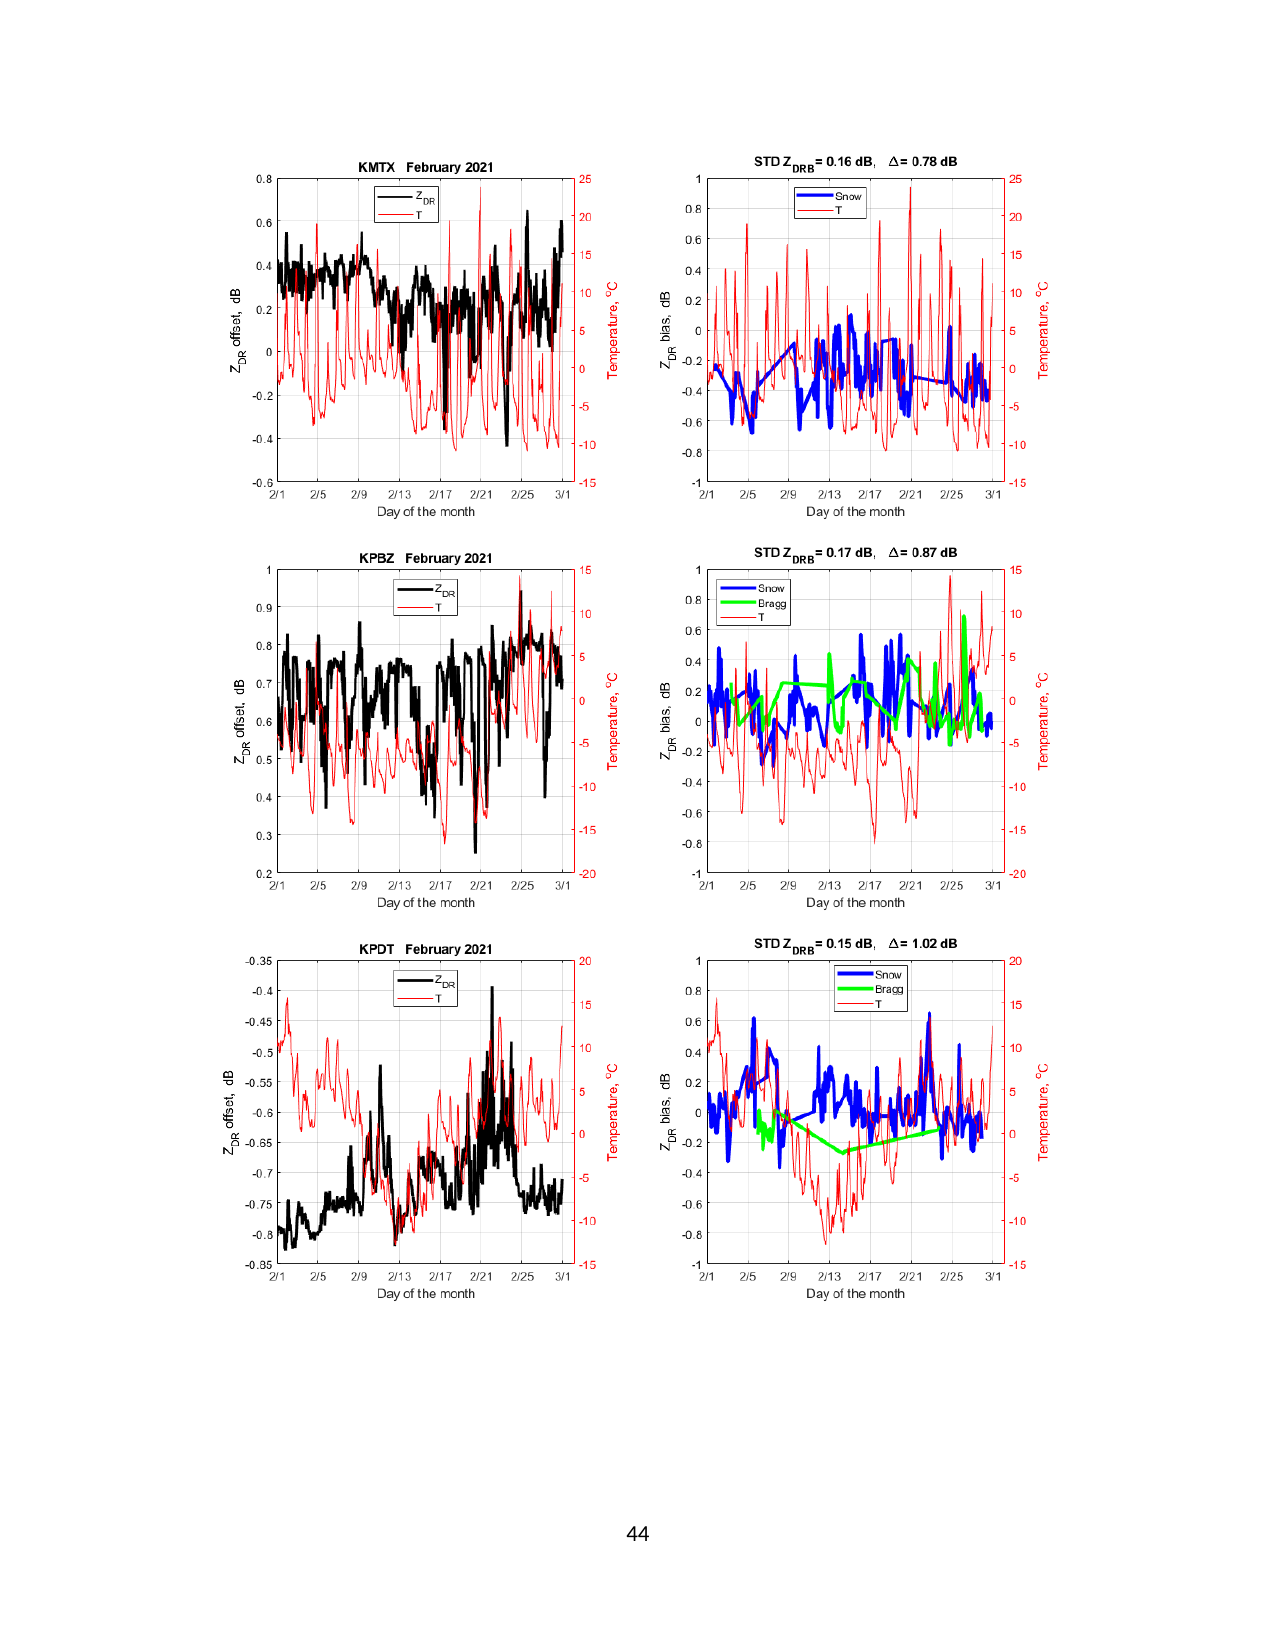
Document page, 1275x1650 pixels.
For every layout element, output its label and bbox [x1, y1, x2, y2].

picture [150, 150, 1125, 522]
picture [150, 540, 1125, 913]
picture [150, 931, 1125, 1304]
